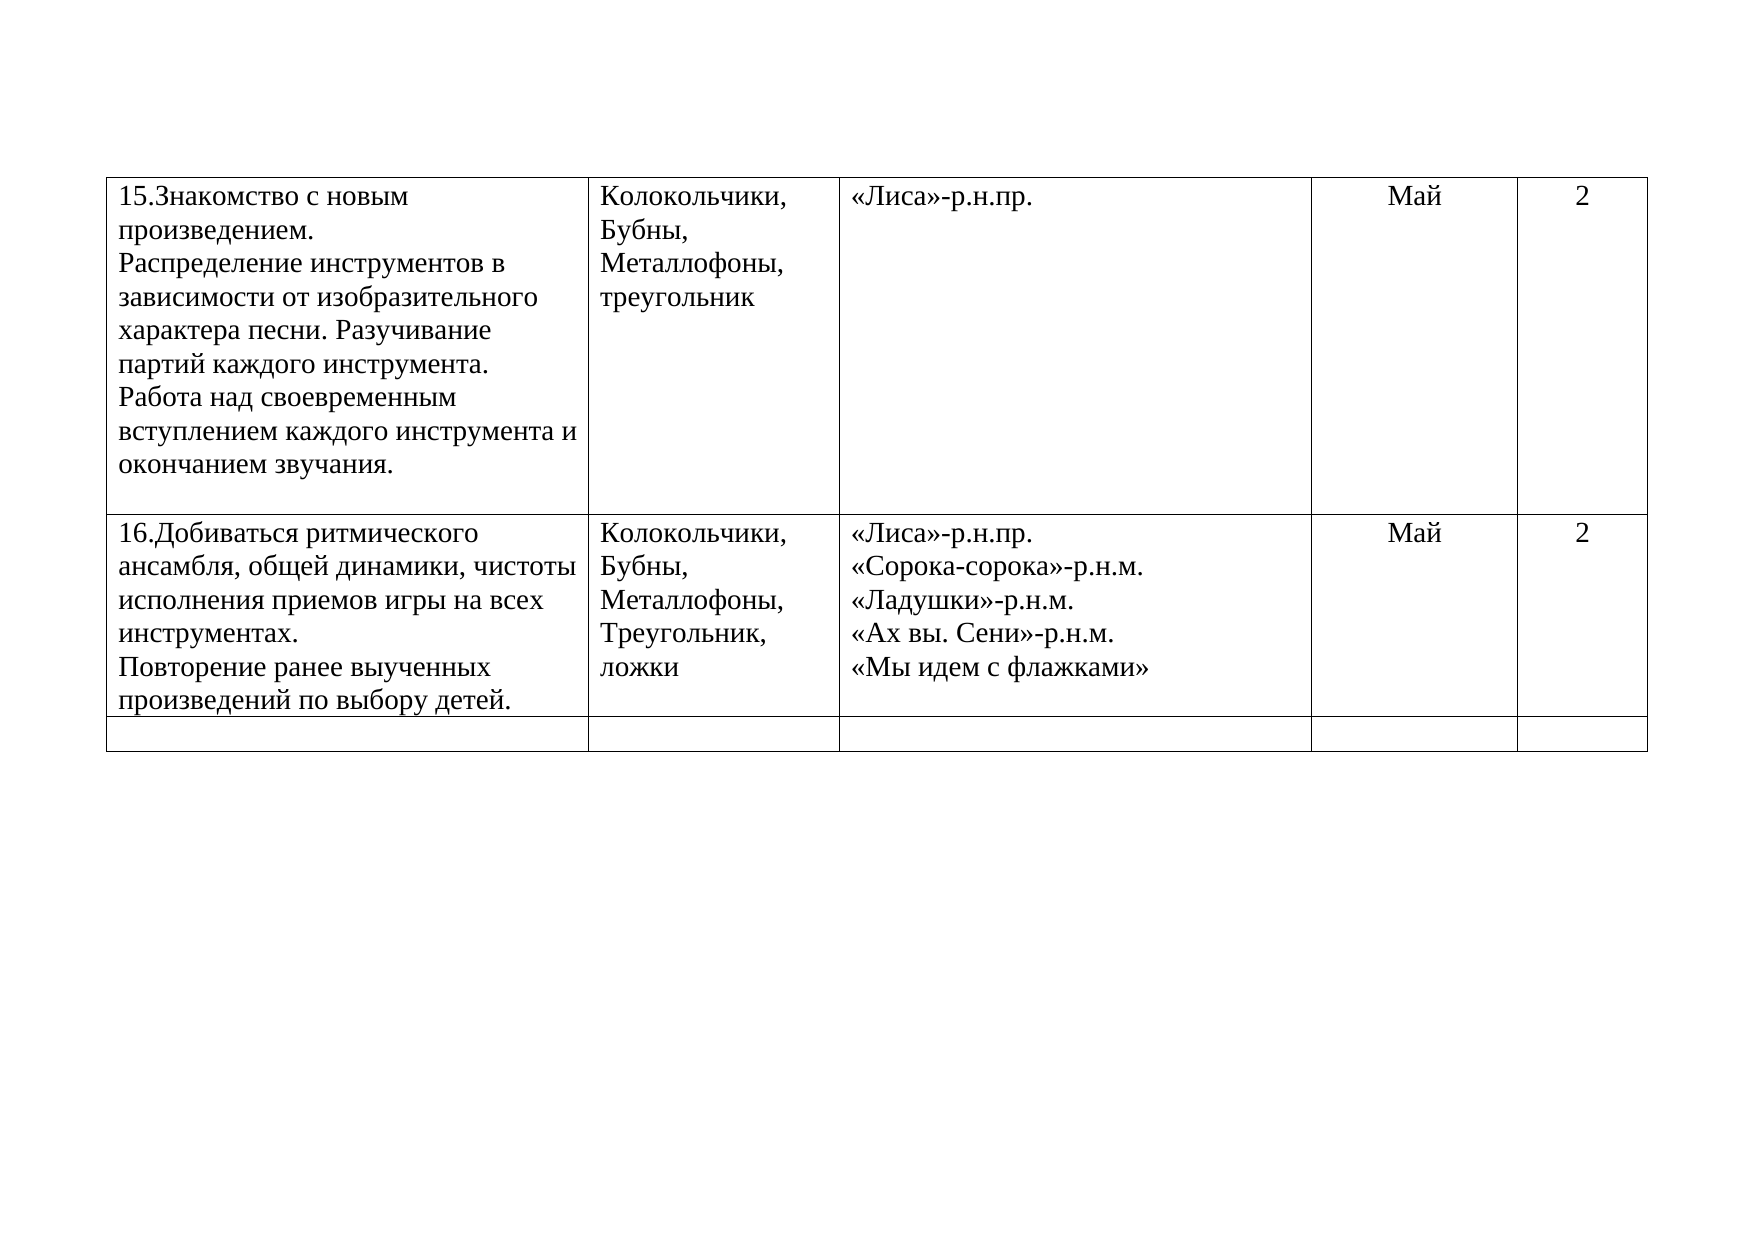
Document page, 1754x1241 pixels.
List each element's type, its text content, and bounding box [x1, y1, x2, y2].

table_cell [107, 717, 588, 751]
table_cell «Лиса»-р.н.пр. «Сорока-сорока»-р.н.м. «Ладушки»-р.н.м. «Ах вы. Сени»-р.н.м. «Мы идем с флажками» [840, 515, 1311, 716]
table_cell Колокольчики, Бубны, Металлофоны, треугольник [589, 178, 839, 514]
table_cell [1518, 717, 1647, 751]
table_cell Колокольчики, Бубны, Металлофоны, Треугольник, ложки [589, 515, 839, 716]
table_cell 2 [1518, 178, 1647, 514]
table_cell 16.Добиваться ритмического ансамбля, общей динамики, чистоты исполнения приемов игры на всех инструментах. Повторение ранее выученных произведений по выбору детей. [107, 515, 588, 716]
table_cell Май [1312, 178, 1517, 514]
table_cell «Лиса»-р.н.пр. [840, 178, 1311, 514]
table_cell [840, 717, 1311, 751]
table_cell [1312, 717, 1517, 751]
table_cell 15.Знакомство с новым произведением. Распределение инструментов в зависимости от изобразительного характера песни. Разучивание партий каждого инструмента. Работа над своевременным вступлением каждого инструмента и окончанием звучания. [107, 178, 588, 514]
table_cell 2 [1518, 515, 1647, 716]
table_cell [589, 717, 839, 751]
table_cell Май [1312, 515, 1517, 716]
